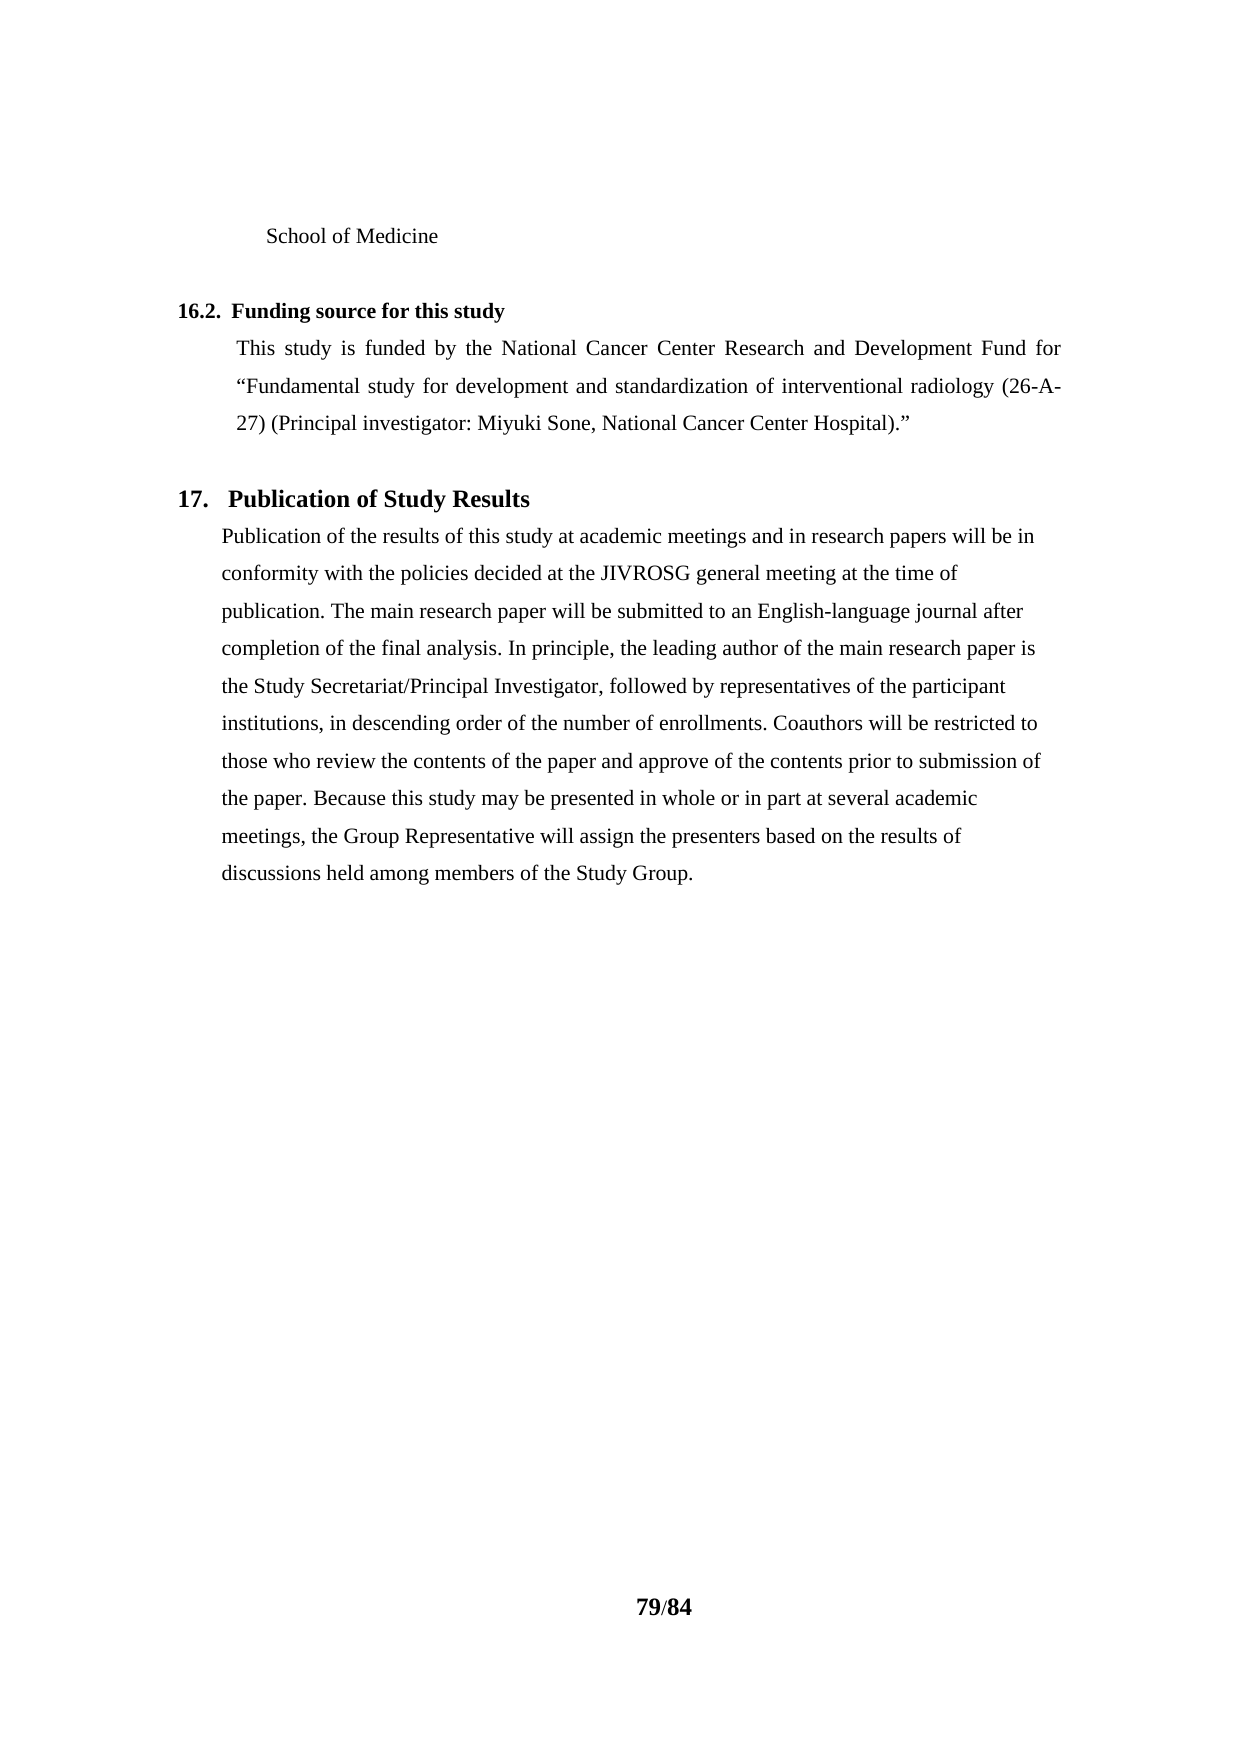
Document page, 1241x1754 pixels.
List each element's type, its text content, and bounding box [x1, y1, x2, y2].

text This study is funded by the National Cancer Center Research and Development Fund for “Fundamental study for development and standardization of interventional radiology (26-A-27) (Principal investigator: Miyuki Sone, National Cancer Center Hospital).” [236, 329, 1063, 442]
text Publication of the results of this study at academic meetings and in research papers will be in conformity with the policies decided at the JIVROSG general meeting at the time of publication. The main research paper will be submitted to an English-language journal after completion of the final analysis. In principle, the leading author of the main research paper is the Study Secretariat/Principal Investigator, followed by representatives of the participant institutions, in descending order of the number of enrollments. Coauthors will be restricted to those who review the contents of the paper and approve of the contents prior to submission of the paper. Because this study may be presented in whole or in part at several academic meetings, the Group Representative will assign the presenters based on the results of discussions held among members of the Study Group. [221, 517, 1063, 892]
subtitle Funding source for this study [177, 292, 1063, 329]
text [266, 217, 1063, 254]
subtitle Publication of Study Results [177, 479, 1063, 517]
